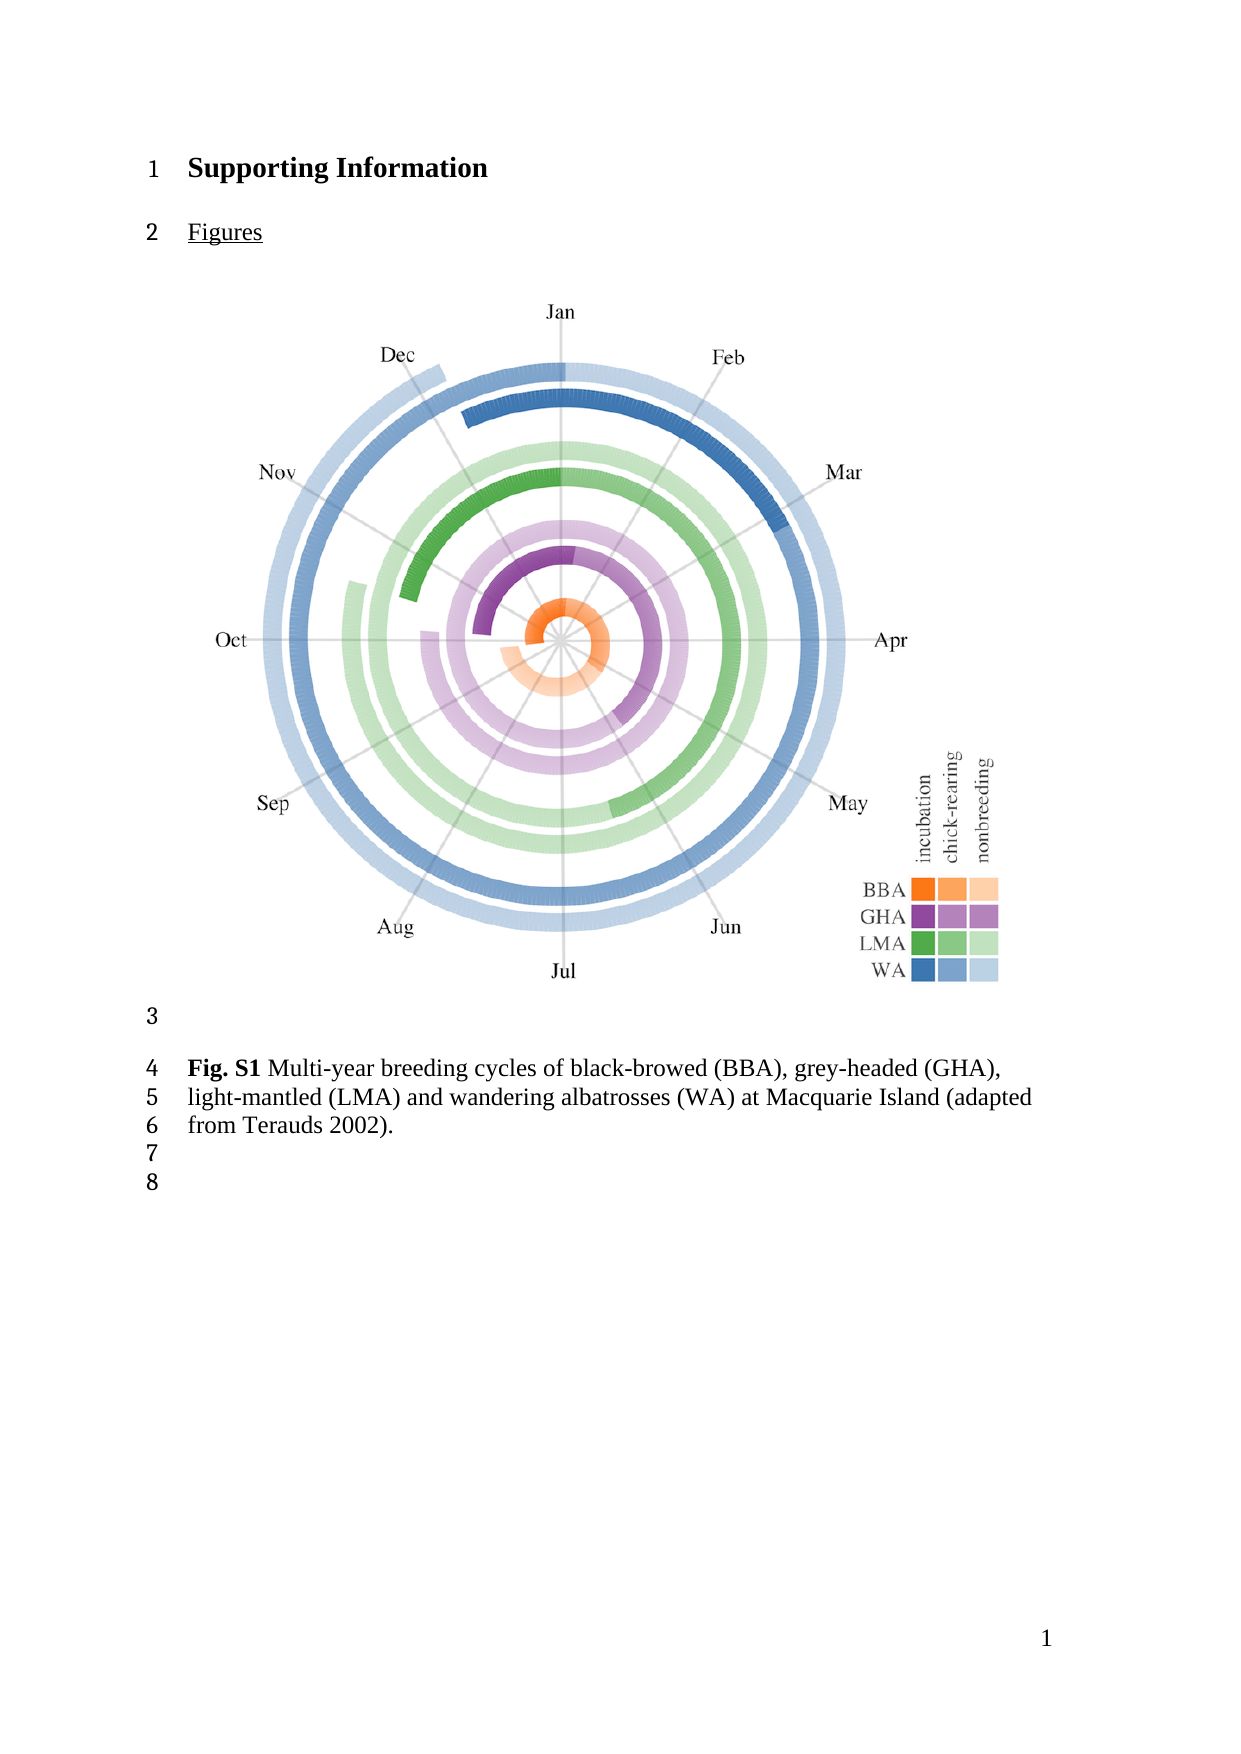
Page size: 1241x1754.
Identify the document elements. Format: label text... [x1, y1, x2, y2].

subtitle Figures [187, 217, 1053, 246]
subtitle Supporting Information [187, 150, 1053, 183]
text Fig. S1 Multi-year breeding cycles of black-browed (BBA), grey-headed (GHA), light-mantled (LMA) and wandering albatrosses (WA) at Macquarie Island (adapted from Terauds 2002). [187, 1053, 1053, 1139]
picture [187, 274, 1013, 1025]
